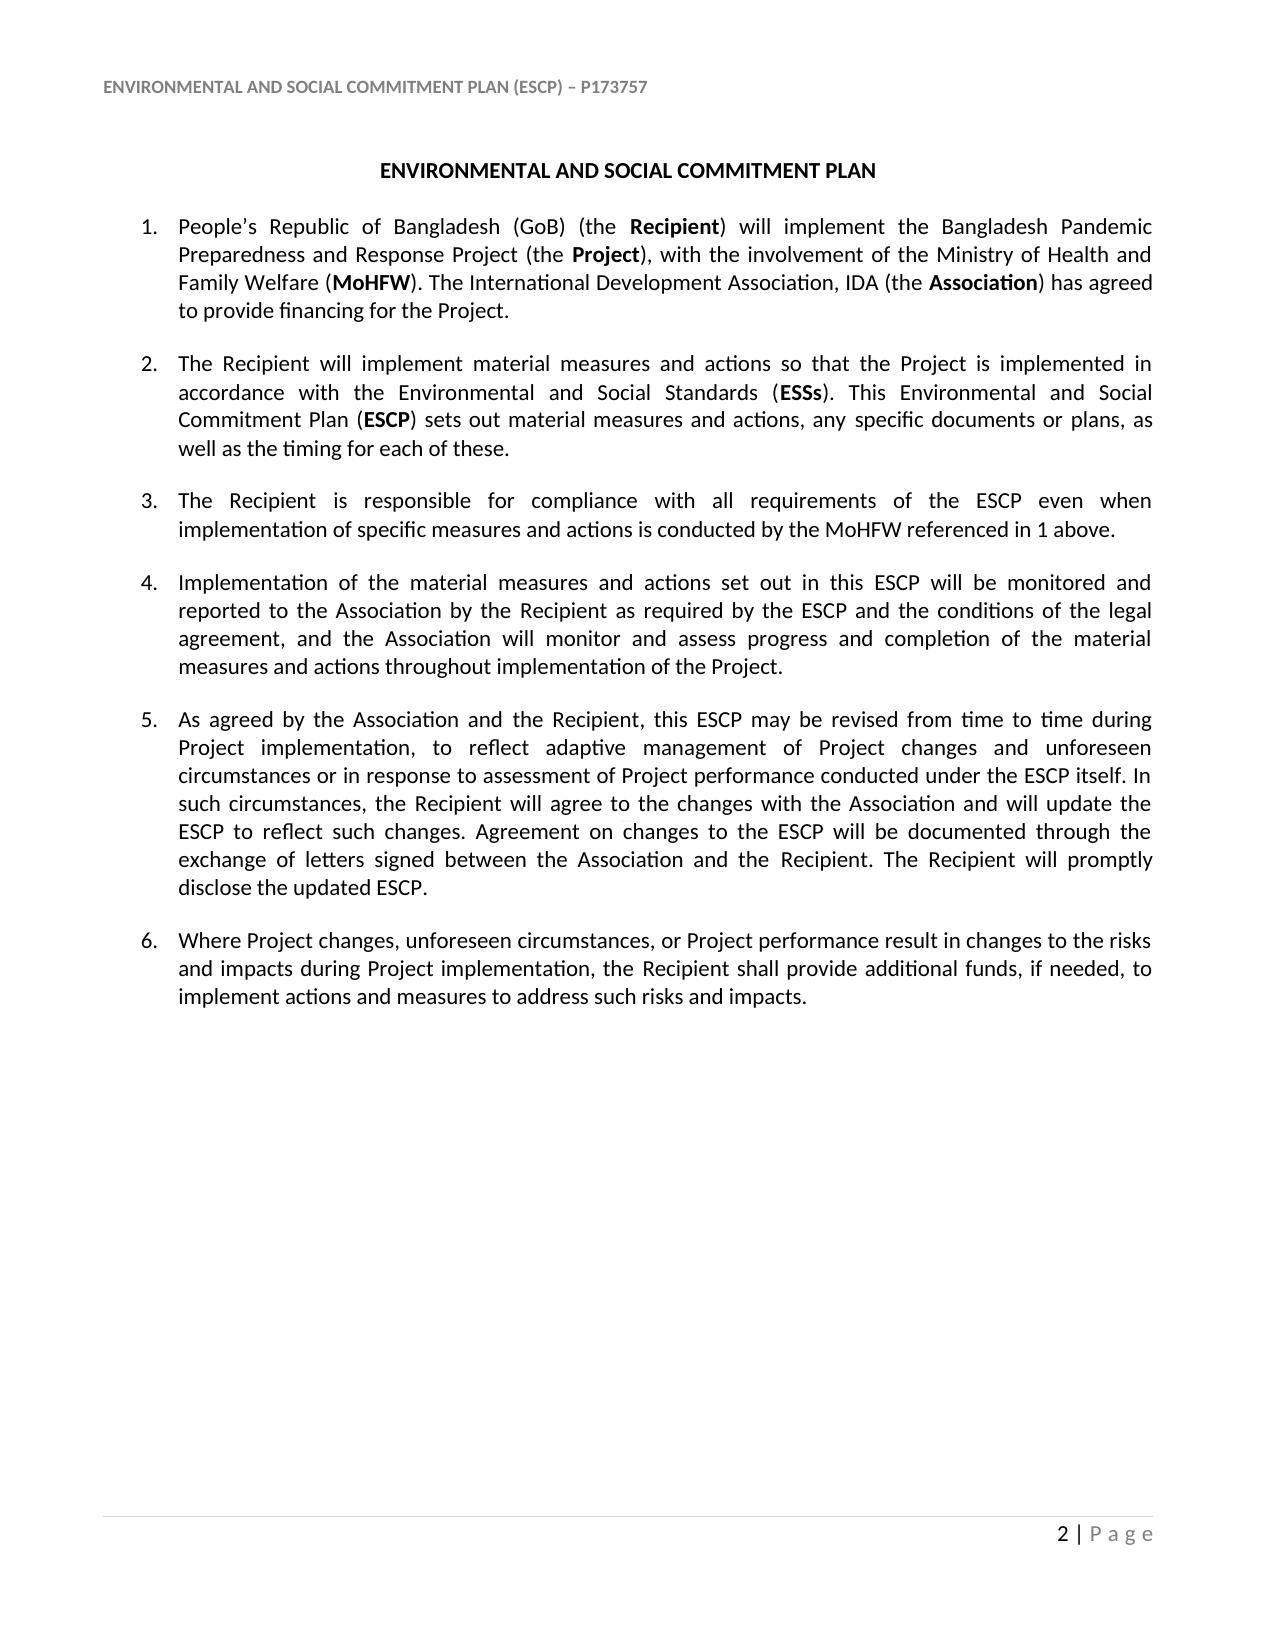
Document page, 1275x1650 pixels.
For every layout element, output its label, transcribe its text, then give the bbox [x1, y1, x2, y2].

text ENVIRONMENTAL AND SOCIAL COMMITMENT PLAN [103, 156, 1153, 184]
list The Recipient is responsible for compliance with all requirements of the ESCP even when implementation of specific measures and actions is conducted by the MoHFW referenced in 1 above. [141, 487, 1153, 543]
list Implementation of the material measures and actions set out in this ESCP will be monitored and reported to the Association by the Recipient as required by the ESCP and the conditions of the legal agreement, and the Association will monitor and assess progress and completion of the material measures and actions throughout implementation of the Project. [141, 568, 1153, 680]
list The Recipient will implement material measures and actions so that the Project is implemented in accordance with the Environmental and Social Standards (ESSs). This Environmental and Social Commitment Plan (ESCP) sets out material measures and actions, any specific documents or plans, as well as the timing for each of these. [141, 349, 1153, 462]
list Where Project changes, unforeseen circumstances, or Project performance result in changes to the risks and impacts during Project implementation, the Recipient shall provide additional funds, if needed, to implement actions and measures to address such risks and impacts. [141, 926, 1153, 1010]
list People’s Republic of Bangladesh (GoB) (the Recipient) will implement the Bangladesh Pandemic Preparedness and Response Project (the Project), with the involvement of the Ministry of Health and Family Welfare (MoHFW). The International Development Association, IDA (the Association) has agreed to provide financing for the Project. [141, 212, 1153, 324]
list As agreed by the Association and the Recipient, this ESCP may be revised from time to time during Project implementation, to reflect adaptive management of Project changes and unforeseen circumstances or in response to assessment of Project performance conducted under the ESCP itself. In such circumstances, the Recipient will agree to the changes with the Association and will update the ESCP to reflect such changes. Agreement on changes to the ESCP will be documented through the exchange of letters signed between the Association and the Recipient. The Recipient will promptly disclose the updated ESCP. [141, 705, 1153, 901]
